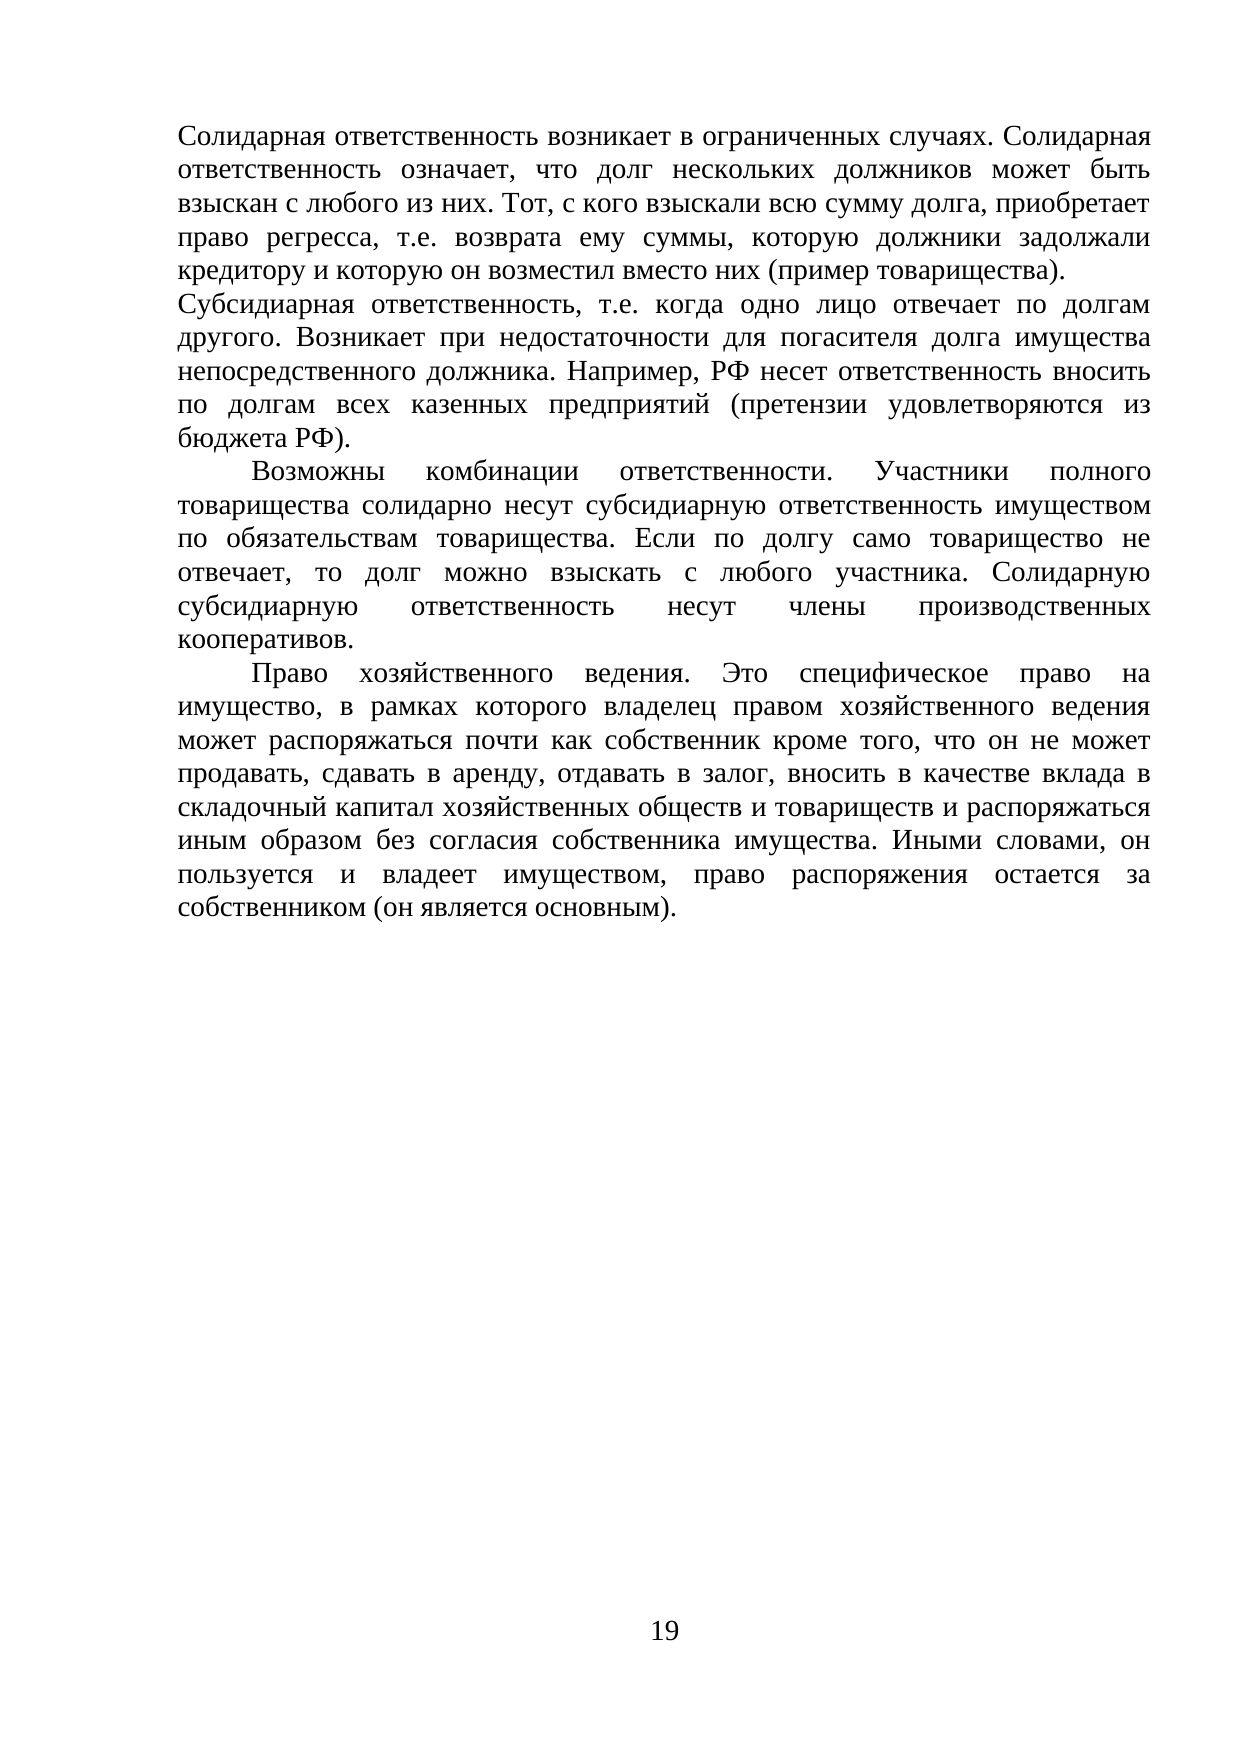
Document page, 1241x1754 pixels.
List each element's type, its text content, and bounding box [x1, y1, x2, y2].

text Субсидиарная ответственность, т.е. когда одно лицо отвечает по долгам другого. Возникает при недостаточности для погасителя долга имущества непосредственного должника. Например, РФ несет ответственность вносить по долгам всех казенных предприятий (претензии удовлетворяются из бюджета РФ). [177, 286, 1152, 453]
text Право хозяйственного ведения. Это специфическое право на имущество, в рамках которого владелец правом хозяйственного ведения может распоряжаться почти как собственник кроме того, что он не может продавать, сдавать в аренду, отдавать в залог, вносить в качестве вклада в складочный капитал хозяйственных обществ и товариществ и распоряжаться иным образом без согласия собственника имущества. Иными словами, он пользуется и владеет имуществом, право распоряжения остается за собственником (он является основным). [177, 655, 1152, 923]
text Солидарная ответственность возникает в ограниченных случаях. Солидарная ответственность означает, что долг нескольких должников может быть взыскан с любого из них. Тот, с кого взыскали всю сумму долга, приобретает право регресса, т.е. возврата ему суммы, которую должники задолжали кредитору и которую он возместил вместо них (пример товарищества). [177, 118, 1152, 286]
text Возможны комбинации ответственности. Участники полного товарищества солидарно несут субсидиарную ответственность имуществом по обязательствам товарищества. Если по долгу само товарищество не отвечает, то долг можно взыскать с любого участника. Солидарную субсидиарную ответственность несут члены производственных кооперативов. [177, 453, 1152, 655]
